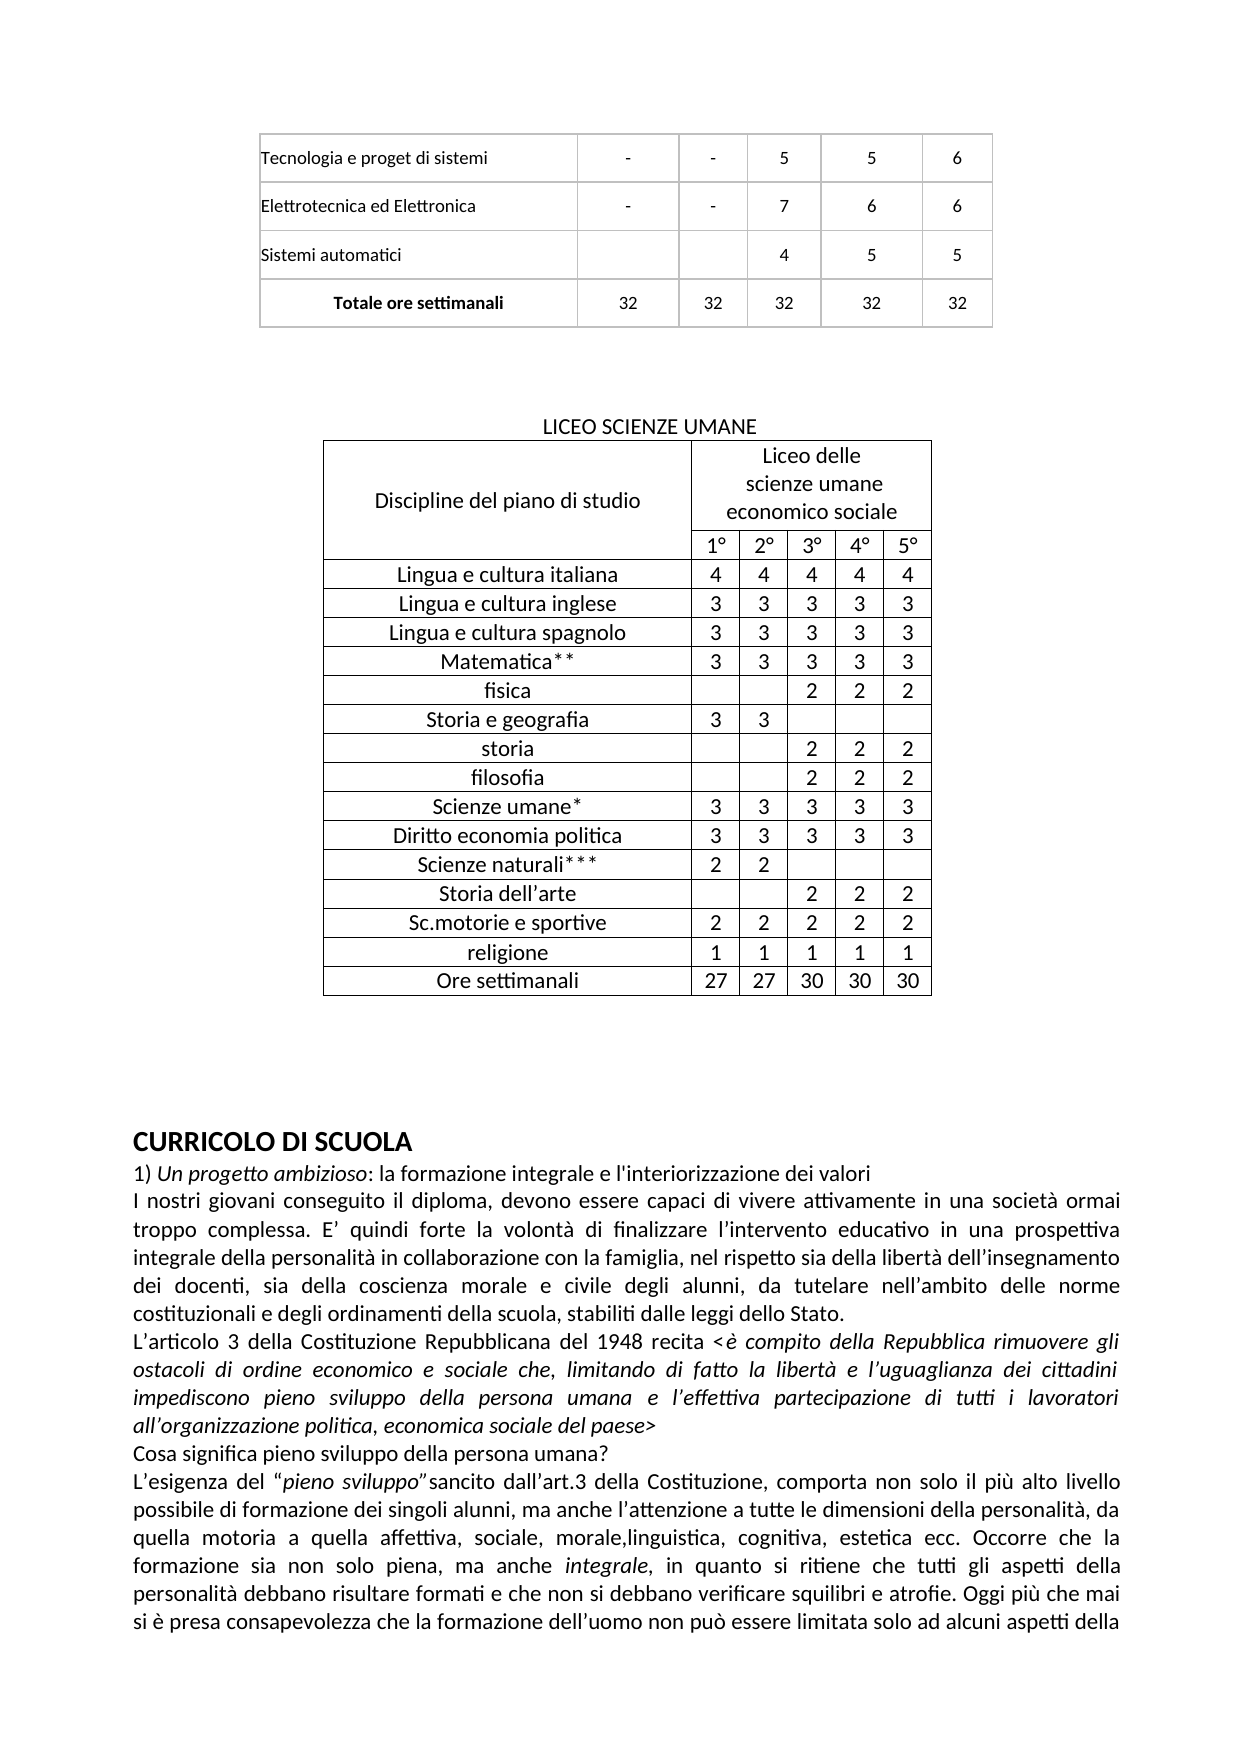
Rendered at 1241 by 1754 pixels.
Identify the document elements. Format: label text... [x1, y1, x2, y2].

table_cell 3 [740, 792, 787, 820]
table_cell [836, 705, 883, 733]
table_cell [884, 850, 931, 878]
text I nostri giovani conseguito il diploma, devono essere capaci di vivere attivamente in una società ormai troppo complessa. E’ quindi forte la volontà di finalizzare l’intervento educativo in una prospettiva integrale della personalità in collaborazione con la famiglia, nel rispetto sia della libertà dell’insegnamento dei docenti, sia della coscienza morale e civile degli alunni, da tutelare nell’ambito delle norme costituzionali e degli ordinamenti della scuola, stabiliti dalle leggi dello Stato. [133, 1187, 1122, 1327]
table_cell 4 [884, 560, 931, 588]
table_cell storia [324, 734, 691, 762]
table_cell 4 [740, 560, 787, 588]
table_cell Storia e geografia [324, 705, 691, 733]
table_cell 3 [692, 821, 739, 849]
text 1) Un progetto ambizioso: la formazione integrale e l'interiorizzazione dei valori [133, 1159, 1122, 1187]
table_cell 1 [836, 938, 883, 966]
table_cell 32 [680, 280, 747, 326]
table_cell 2 [884, 763, 931, 791]
table_cell [692, 763, 739, 791]
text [133, 1467, 1122, 1635]
table_cell 2 [884, 734, 931, 762]
table_cell 3 [692, 589, 739, 617]
table_cell 3 [884, 647, 931, 675]
table_cell 32 [578, 280, 678, 326]
table_cell 5° [884, 531, 931, 559]
table_cell 2 [788, 909, 835, 937]
table_cell religione [324, 938, 691, 966]
table_cell 2 [836, 909, 883, 937]
table_cell [740, 880, 787, 907]
table_cell 32 [822, 280, 922, 326]
table_cell 3 [788, 618, 835, 646]
table_cell 4 [748, 231, 820, 278]
table_cell [788, 705, 835, 733]
table_cell fisica [324, 676, 691, 704]
table_cell 3 [884, 821, 931, 849]
table_cell 2 [836, 676, 883, 704]
text Cosa significa pieno sviluppo della persona umana? [133, 1439, 1122, 1467]
table_cell 7 [748, 183, 820, 229]
table_cell [740, 763, 787, 791]
table_cell 2 [836, 880, 883, 907]
table_cell Scienze naturali*** [324, 850, 691, 878]
table_cell 27 [692, 967, 739, 995]
table_cell 2 [884, 676, 931, 704]
table_cell 3 [692, 792, 739, 820]
table_cell Scienze umane* [324, 792, 691, 820]
table_cell 3 [788, 821, 835, 849]
table_cell Ore settimanali [324, 967, 691, 995]
table_cell 5 [748, 135, 820, 181]
table_cell 3 [740, 589, 787, 617]
table_cell 4 [788, 560, 835, 588]
table_cell [692, 880, 739, 907]
table_cell 3 [836, 618, 883, 646]
table_cell Lingua e cultura spagnolo [324, 618, 691, 646]
table_header Discipline del piano di studio [324, 441, 691, 559]
table_header Liceo delle scienze umane economico sociale [692, 441, 931, 530]
table_cell [836, 850, 883, 878]
table_cell [680, 231, 747, 278]
table_cell 2° [740, 531, 787, 559]
table_cell - [578, 135, 678, 181]
table_cell 2 [788, 734, 835, 762]
table_cell - [680, 135, 747, 181]
table_cell 3 [740, 705, 787, 733]
table_cell 3 [836, 647, 883, 675]
table_cell [788, 850, 835, 878]
table_cell 30 [884, 967, 931, 995]
text CURRICOLO DI SCUOLA [133, 1123, 1122, 1159]
table_cell 30 [836, 967, 883, 995]
table_cell 3 [884, 618, 931, 646]
table_cell 3 [788, 589, 835, 617]
table_cell 3 [836, 589, 883, 617]
table_cell 2 [836, 763, 883, 791]
table_cell 2 [788, 880, 835, 907]
table_cell 1 [788, 938, 835, 966]
table_cell [884, 705, 931, 733]
table_cell 3 [692, 705, 739, 733]
table_cell 3 [740, 821, 787, 849]
table_cell 30 [788, 967, 835, 995]
table_cell 3° [788, 531, 835, 559]
table_cell Lingua e cultura inglese [324, 589, 691, 617]
table_cell Elettrotecnica ed Elettronica [261, 183, 577, 229]
table_cell filosofia [324, 763, 691, 791]
table_cell 3 [788, 792, 835, 820]
table_cell 3 [740, 618, 787, 646]
table_cell 2 [740, 850, 787, 878]
table_cell 4 [692, 560, 739, 588]
table_cell 2 [740, 909, 787, 937]
table_cell 6 [923, 183, 992, 229]
table_cell 3 [884, 589, 931, 617]
table_cell 6 [822, 183, 922, 229]
table_cell 2 [788, 763, 835, 791]
table_cell Matematica** [324, 647, 691, 675]
table_cell Lingua e cultura italiana [324, 560, 691, 588]
table_cell 2 [884, 880, 931, 907]
table_cell Sistemi automatici [261, 231, 577, 278]
table_cell 1 [884, 938, 931, 966]
table_cell 5 [822, 135, 922, 181]
table_cell Totale ore settimanali [261, 280, 577, 326]
table_cell 3 [740, 647, 787, 675]
table_cell 2 [692, 850, 739, 878]
table_cell 1 [692, 938, 739, 966]
text LICEO SCIENZE UMANE [177, 412, 1122, 440]
table_cell 3 [692, 647, 739, 675]
table_cell 5 [822, 231, 922, 278]
table_cell - [578, 183, 678, 229]
table_cell 6 [923, 135, 992, 181]
table_cell 1 [740, 938, 787, 966]
table_cell Sc.motorie e sportive [324, 909, 691, 937]
table_cell Diritto economia politica [324, 821, 691, 849]
table_cell 2 [692, 909, 739, 937]
table_cell 3 [836, 792, 883, 820]
table_cell [692, 676, 739, 704]
table_cell [740, 734, 787, 762]
table_cell 32 [748, 280, 820, 326]
table_cell 3 [692, 618, 739, 646]
table_cell 5 [923, 231, 992, 278]
table_cell [740, 676, 787, 704]
table_cell 2 [884, 909, 931, 937]
table_cell 27 [740, 967, 787, 995]
table_cell [692, 734, 739, 762]
text L’articolo 3 della Costituzione Repubblicana del 1948 recita <è compito della Repubblica rimuovere gli ostacoli di ordine economico e sociale che, limitando di fatto la libertà e l’uguaglianza dei cittadini impediscono pieno sviluppo della persona umana e l’effettiva partecipazione di tutti i lavoratori all’organizzazione politica, economica sociale del paese> [133, 1327, 1122, 1439]
table_cell Tecnologia e proget di sistemi [261, 135, 577, 181]
table_cell 2 [788, 676, 835, 704]
table_cell 3 [884, 792, 931, 820]
table_cell 4° [836, 531, 883, 559]
table_cell 4 [836, 560, 883, 588]
table_cell 3 [836, 821, 883, 849]
table_cell 3 [788, 647, 835, 675]
table_cell Storia dell’arte [324, 880, 691, 907]
table_cell [578, 231, 678, 278]
table_cell 2 [836, 734, 883, 762]
table_cell 1° [692, 531, 739, 559]
table_cell - [680, 183, 747, 229]
table_cell 32 [923, 280, 992, 326]
